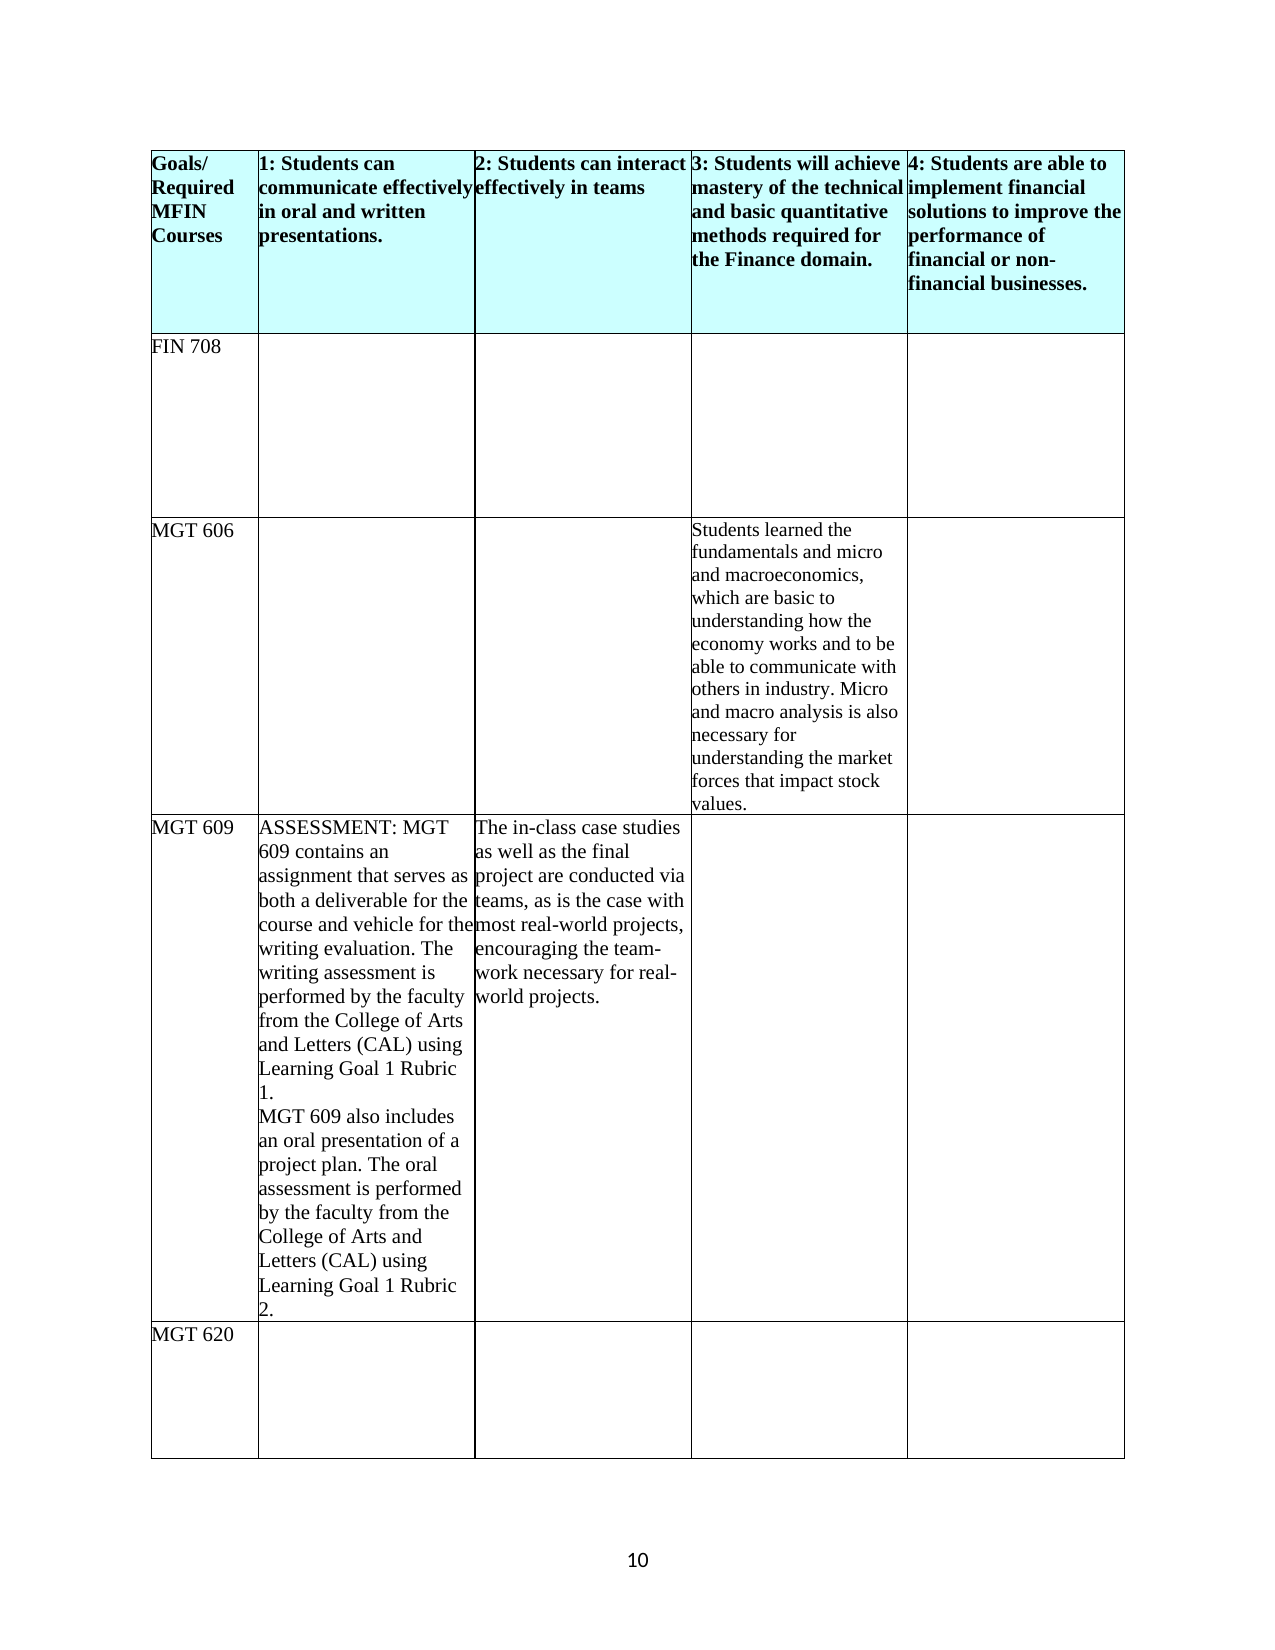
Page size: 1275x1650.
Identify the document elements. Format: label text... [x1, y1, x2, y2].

table_cell [908, 1322, 1124, 1458]
table_cell MGT 606 [152, 518, 258, 814]
table_cell [908, 334, 1124, 517]
table_header 1: Students can communicate effectively in oral and written presentations. [259, 151, 474, 333]
table_cell [476, 334, 691, 517]
table_header Goals/ Required MFIN Courses [152, 151, 258, 333]
table_cell [476, 1322, 691, 1458]
table_cell Students learned the fundamentals and micro and macroeconomics, which are basic to understanding how the economy works and to be able to communicate with others in industry. Micro and macro analysis is also necessary for understanding the market forces that impact stock values. [692, 518, 907, 814]
table_cell [476, 518, 691, 814]
table_cell ASSESSMENT: MGT 609 contains an assignment that serves as both a deliverable for the course and vehicle for the writing evaluation. The writing assessment is performed by the faculty from the College of Arts and Letters (CAL) using Learning Goal 1 Rubric 1. MGT 609 also includes an oral presentation of a project plan. The oral assessment is performed by the faculty from the College of Arts and Letters (CAL) using Learning Goal 1 Rubric 2. [259, 815, 474, 1321]
table_cell [908, 815, 1124, 1321]
table_cell [908, 518, 1124, 814]
table_cell [259, 1322, 474, 1458]
table_cell [692, 1322, 907, 1458]
table_cell [259, 518, 474, 814]
table_cell [259, 334, 474, 517]
table_cell [692, 334, 907, 517]
table_cell The in-class case studies as well as the final project are conducted via teams, as is the case with most real-world projects, encouraging the team-work necessary for real-world projects. [476, 815, 691, 1321]
table_header 2: Students can interact effectively in teams [476, 151, 691, 333]
table_cell MGT 620 [152, 1322, 258, 1458]
table_cell [692, 815, 907, 1321]
table_header 4: Students are able to implement financial solutions to improve the performance of financial or non-financial businesses. [908, 151, 1124, 333]
table_cell FIN 708 [152, 334, 258, 517]
table_cell MGT 609 [152, 815, 258, 1321]
table_header 3: Students will achieve mastery of the technical and basic quantitative methods required for the Finance domain. [692, 151, 907, 333]
